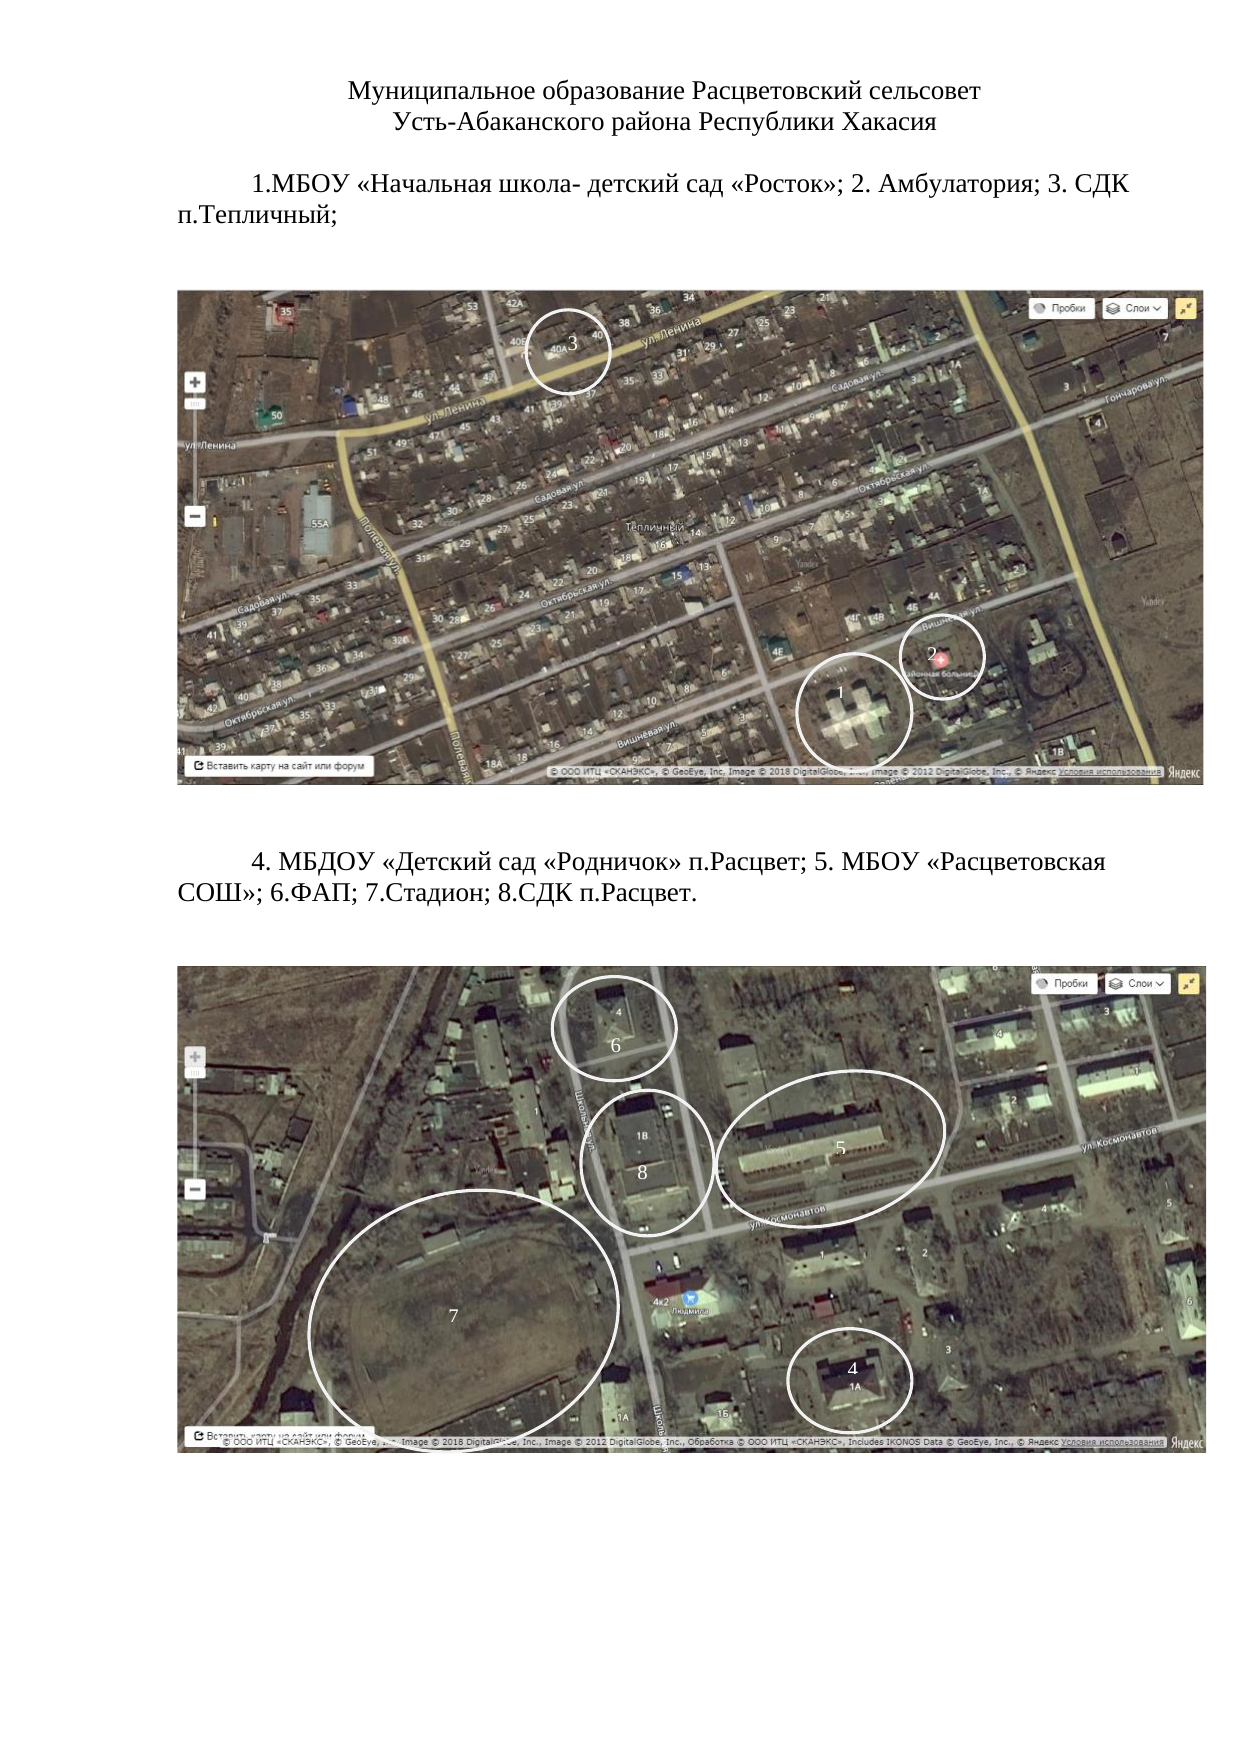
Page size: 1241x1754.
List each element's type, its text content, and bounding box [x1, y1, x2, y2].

text Муниципальное образование Расцветовский сельсовет [177, 74, 1152, 105]
picture [177, 966, 1207, 1453]
picture [311, 1192, 616, 1450]
text 1.МБОУ «Начальная школа- детский сад «Росток»; 2. Амбулатория; 3. СДК п.Тепличный; [177, 167, 1152, 229]
text 4. МБДОУ «Детский сад «Родничок» п.Расцвет; 5. МБОУ «Расцветовская СОШ»; 6.ФАП; 7.Стадион; 8.СДК п.Расцвет. [177, 845, 1152, 907]
picture [177, 289, 1204, 785]
text Усть-Абаканского района Республики Хакасия [177, 105, 1152, 136]
